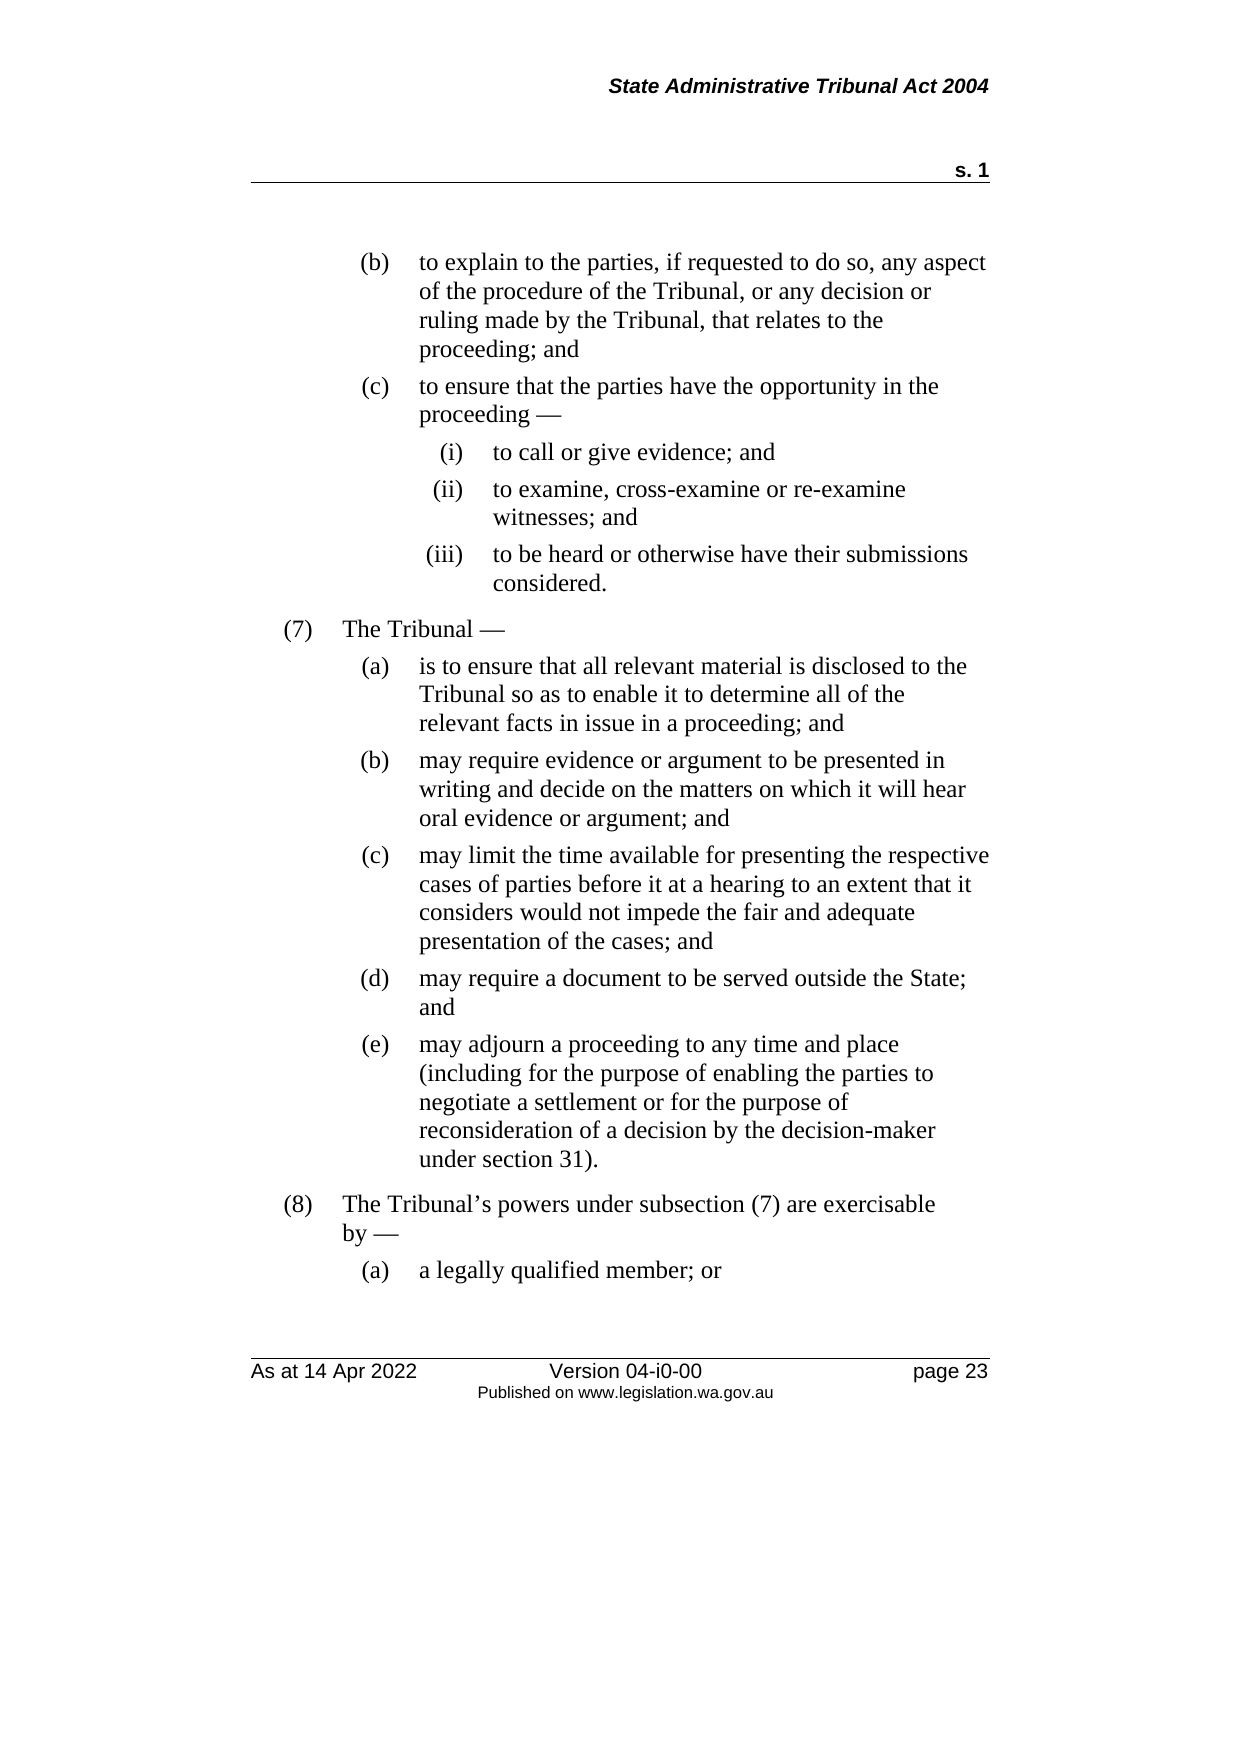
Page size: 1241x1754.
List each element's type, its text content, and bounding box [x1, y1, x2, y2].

text (d) may require a document to be served outside the State; and [251, 963, 990, 1021]
text (e) may adjourn a proceeding to any time and place (including for the purpose of enabling the parties to negotiate a settlement or for the purpose of reconsideration of a decision by the decision-maker under section 31). [251, 1029, 990, 1173]
text (i) to call or give evidence; and [251, 437, 990, 465]
text (a) is to ensure that all relevant material is disclosed to the Tribunal so as to enable it to determine all of the relevant facts in issue in a proceeding; and [251, 651, 990, 737]
text (b) to explain to the parties, if requested to do so, any aspect of the procedure of the Tribunal, or any decision or ruling made by the Tribunal, that relates to the proceeding; and [251, 247, 990, 362]
text (ii) to examine, cross-examine or re-examine witnesses; and [251, 474, 990, 531]
text (7) The Tribunal — [251, 614, 990, 642]
text (c) may limit the time available for presenting the respective cases of parties before it at a hearing to an extent that it considers would not impede the fair and adequate presentation of the cases; and [251, 840, 990, 955]
text (8) The Tribunal’s powers under subsection (7) are exercisable by — [251, 1189, 990, 1247]
text (c) to ensure that the parties have the opportunity in the proceeding — [251, 371, 990, 428]
text (a) a legally qualified member; or [251, 1255, 990, 1284]
text (iii) to be heard or otherwise have their submissions considered. [251, 539, 990, 597]
text (b) may require evidence or argument to be presented in writing and decide on the matters on which it will hear oral evidence or argument; and [251, 745, 990, 832]
